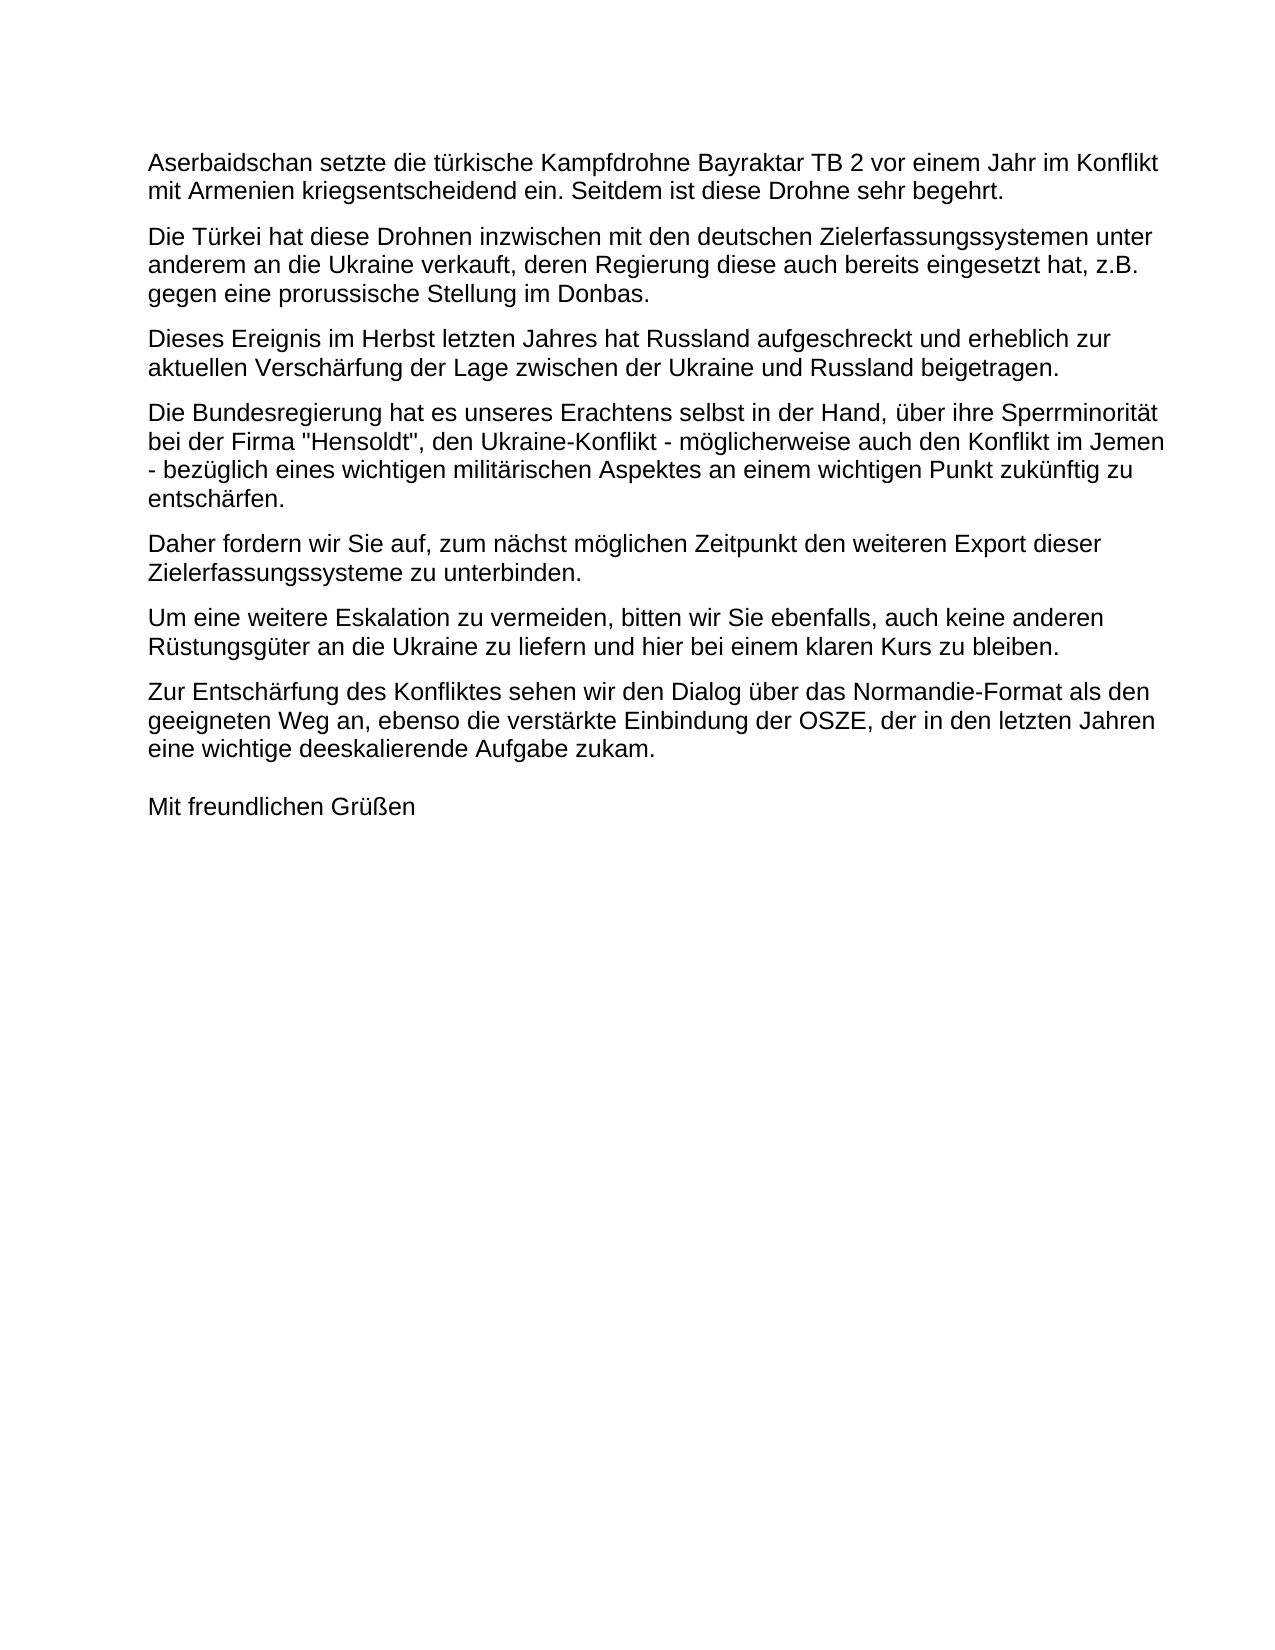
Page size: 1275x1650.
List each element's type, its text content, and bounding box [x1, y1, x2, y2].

text Dieses Ereignis im Herbst letzten Jahres hat Russland aufgeschreckt und erheblich zur aktuellen Verschärfung der Lage zwischen der Ukraine und Russland beigetragen. [148, 324, 1172, 382]
text Die Bundesregierung hat es unseres Erachtens selbst in der Hand, über ihre Sperrminorität bei der Firma "Hensoldt", den Ukraine-Konflikt - möglicherweise auch den Konflikt im Jemen - bezüglich eines wichtigen militärischen Aspektes an einem wichtigen Punkt zukünftig zu entschärfen. [148, 398, 1172, 513]
text Die Türkei hat diese Drohnen inzwischen mit den deutschen Zielerfassungssystemen unter anderem an die Ukraine verkauft, deren Regierung diese auch bereits eingesetzt hat, z.B. gegen eine prorussische Stellung im Donbas. [148, 221, 1172, 308]
text Daher fordern wir Sie auf, zum nächst möglichen Zeitpunkt den weiteren Export dieser Zielerfassungssysteme zu unterbinden. [148, 529, 1172, 587]
text Um eine weitere Eskalation zu vermeiden, bitten wir Sie ebenfalls, auch keine anderen Rüstungsgüter an die Ukraine zu liefern und hier bei einem klaren Kurs zu bleiben. [148, 603, 1172, 661]
text Mit freundlichen Grüßen [148, 791, 1172, 820]
text Aserbaidschan setzte die türkische Kampfdrohne Bayraktar TB 2 vor einem Jahr im Konflikt mit Armenien kriegsentscheidend ein. Seitdem ist diese Drohne sehr begehrt. [148, 148, 1172, 205]
text Zur Entschärfung des Konfliktes sehen wir den Dialog über das Normandie-Format als den geeigneten Weg an, ebenso die verstärkte Einbindung der OSZE, der in den letzten Jahren eine wichtige deeskalierende Aufgabe zukam. [148, 677, 1172, 763]
